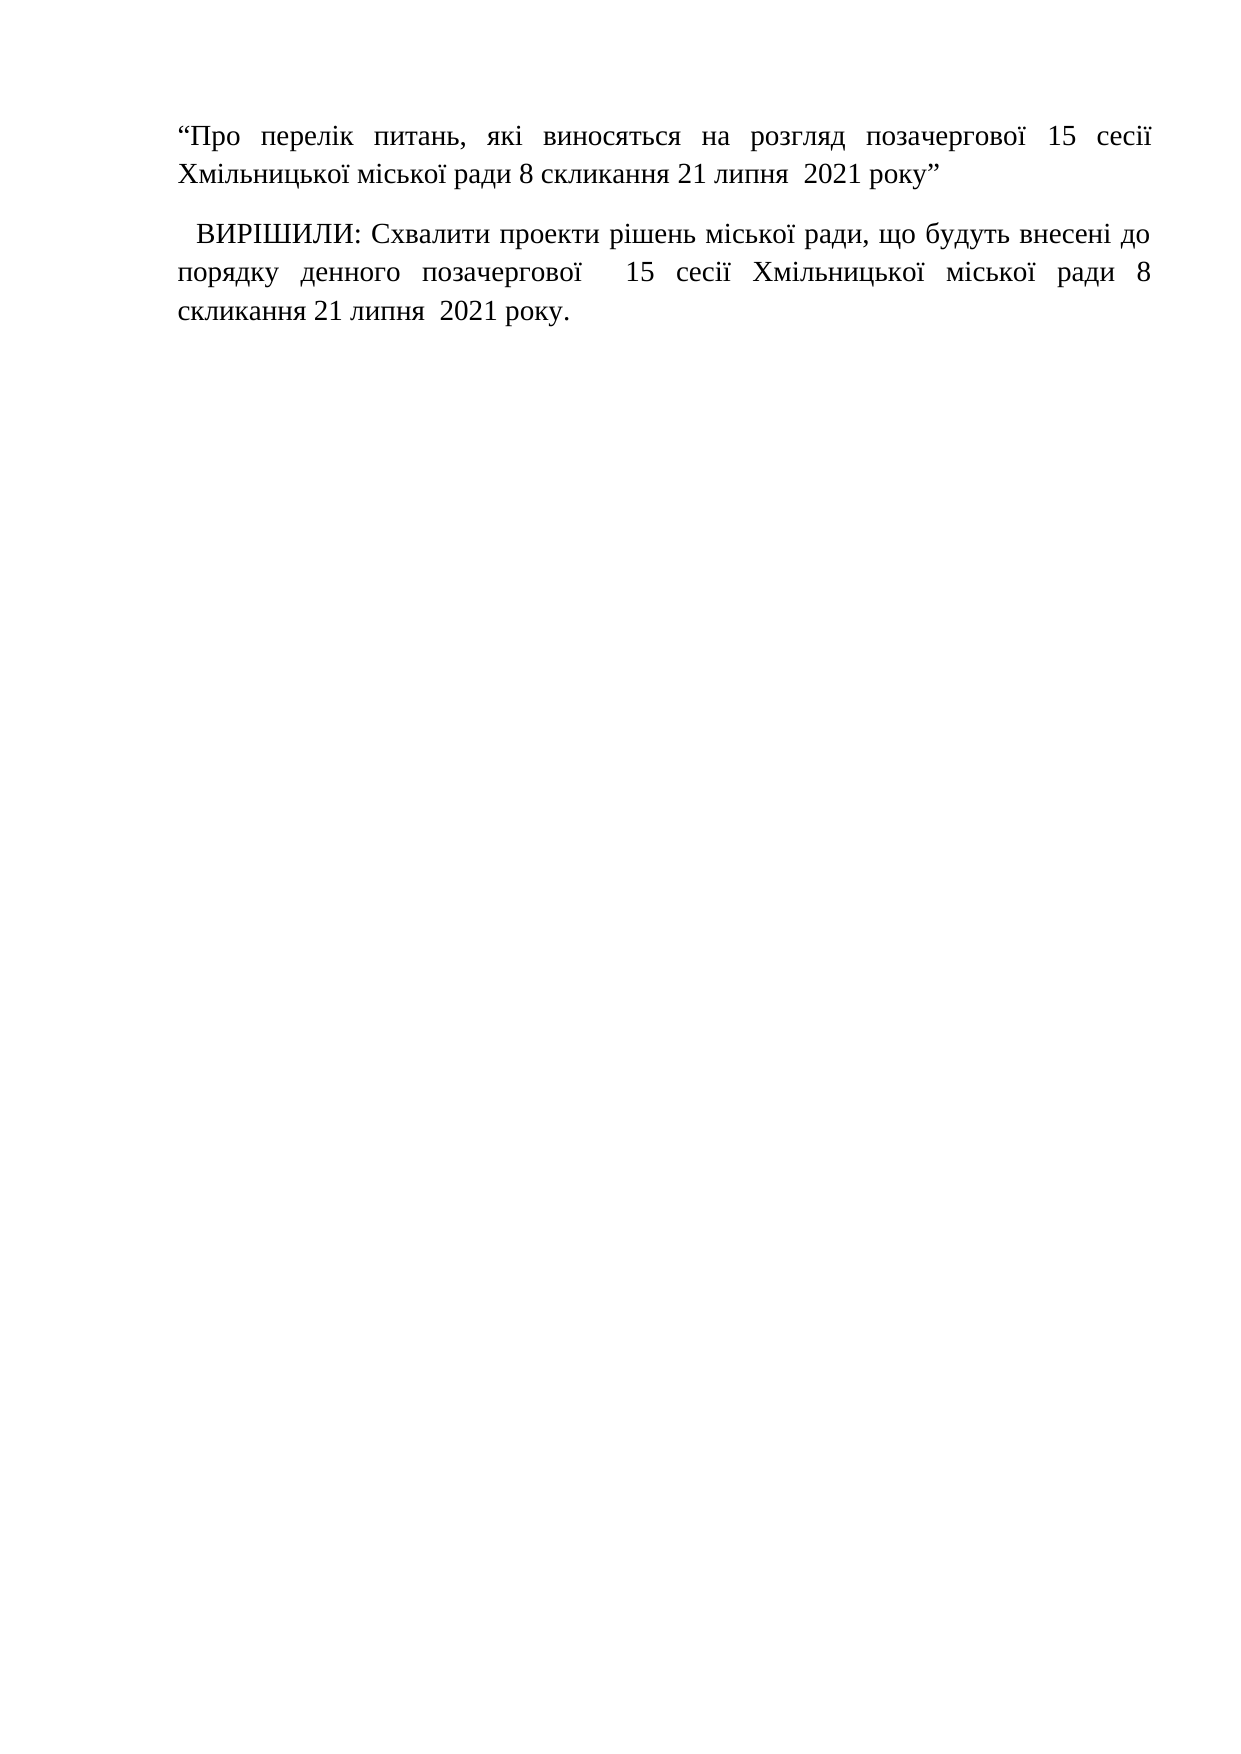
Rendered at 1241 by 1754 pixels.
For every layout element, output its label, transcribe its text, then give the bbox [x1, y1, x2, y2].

text “Про перелік питань, які виносяться на розгляд позачергової 15 сесії Хмільницької міської ради 8 скликання 21 липня 2021 року” [177, 118, 1152, 190]
text ВИРІШИЛИ: Схвалити проекти рішень міської ради, що будуть внесені до порядку денного позачергової 15 сесії Хмільницької міської ради 8 скликання 21 липня 2021 року. [177, 216, 1152, 327]
